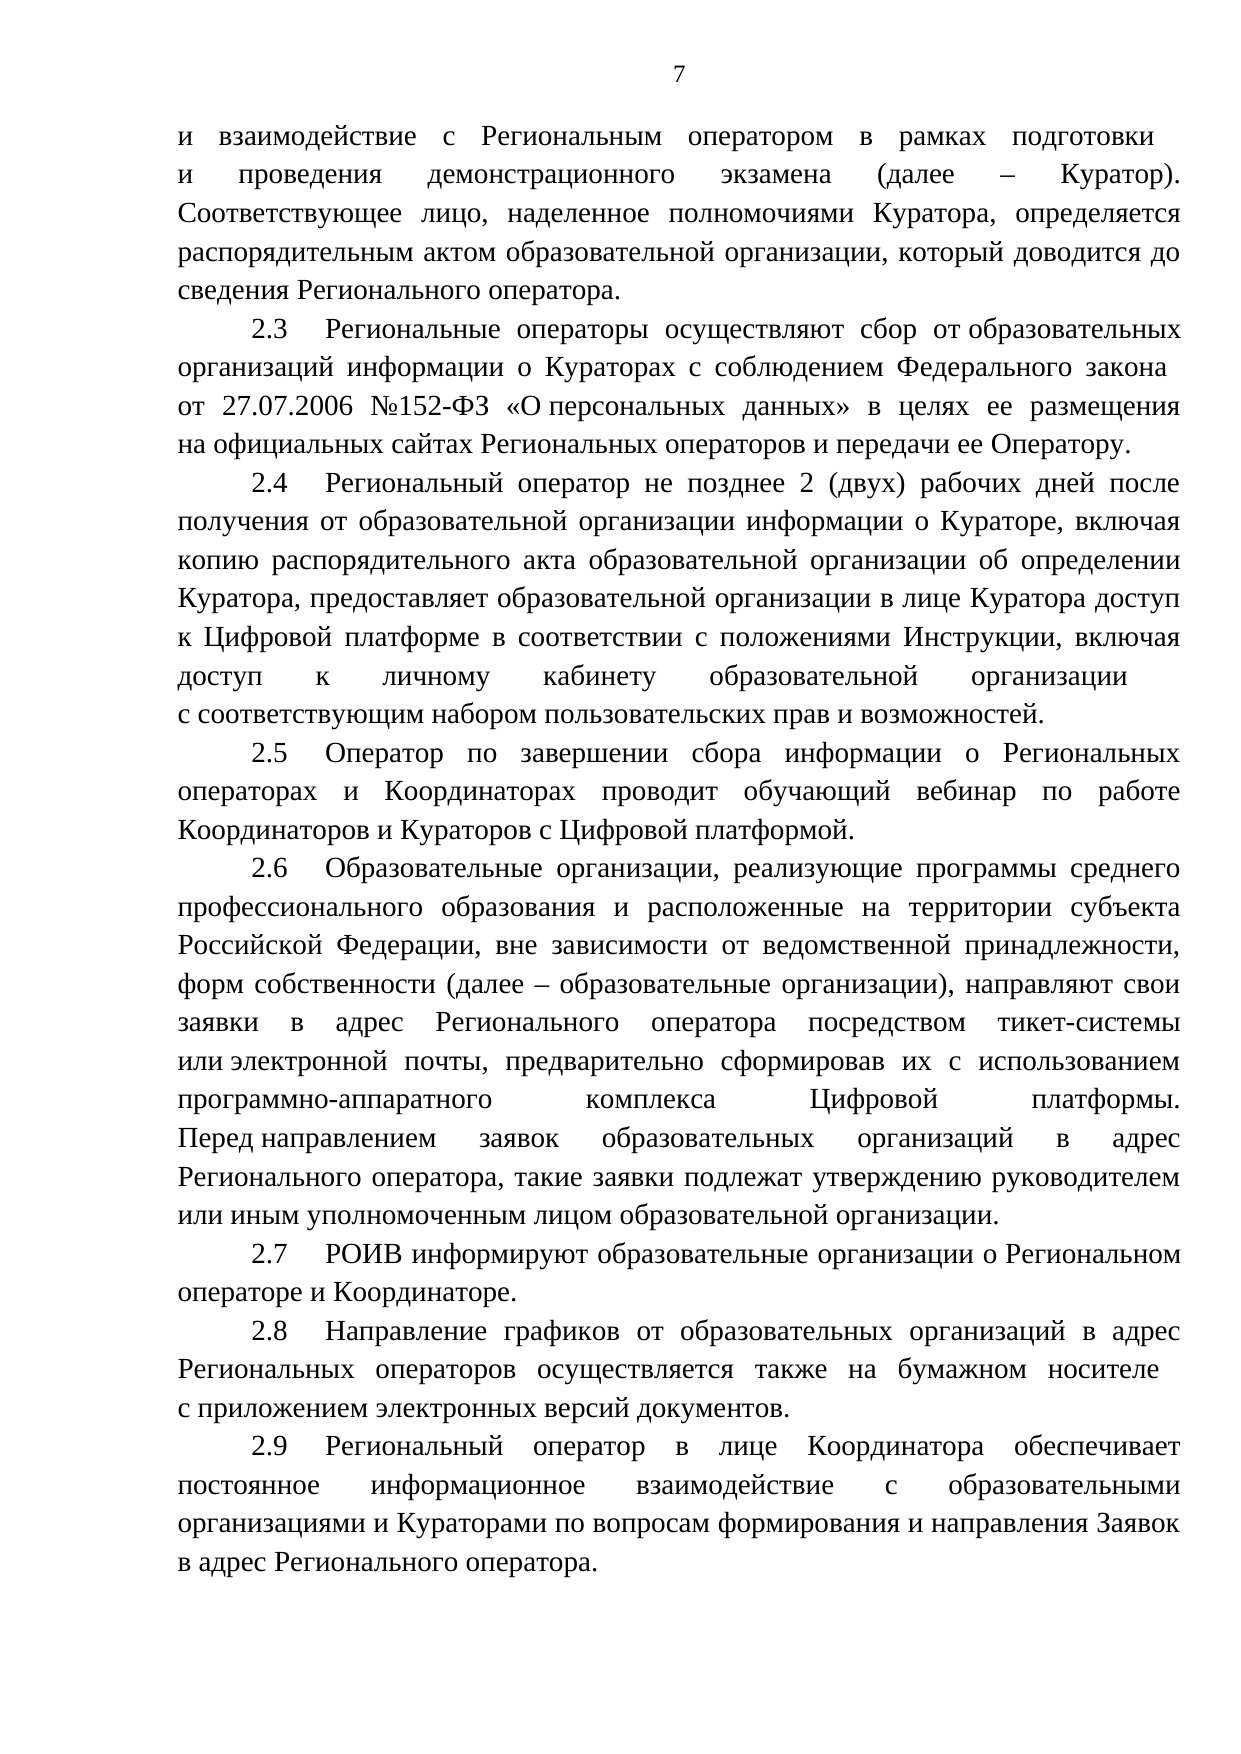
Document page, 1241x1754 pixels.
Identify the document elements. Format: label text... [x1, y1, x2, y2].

list Образовательные организации, реализующие программы среднего профессионального образования и расположенные на территории субъекта Российской Федерации, вне зависимости от ведомственной принадлежности, форм собственности (далее – образовательные организации), направляют свои заявки в адрес Регионального оператора посредством тикет-системы или электронной почты, предварительно сформировав их с использованием программно-аппаратного комплекса Цифровой платформы. Перед направлением заявок образовательных организаций в адрес Регионального оператора, такие заявки подлежат утверждению руководителем или иным уполномоченным лицом образовательной организации. [177, 850, 1181, 1231]
list Региональный оператор не позднее 2 (двух) рабочих дней после получения от образовательной организации информации о Кураторе, включая копию распорядительного акта образовательной организации об определении Куратора, предоставляет образовательной организации в лице Куратора доступ к Цифровой платформе в соответствии с положениями Инструкции, включая доступ к личному кабинету образовательной организации с соответствующим набором пользовательских прав и возможностей. [177, 465, 1181, 730]
list Оператор по завершении сбора информации о Региональных операторах и Координаторах проводит обучающий вебинар по работе Координаторов и Кураторов с Цифровой платформой. [177, 735, 1181, 845]
list Региональные операторы осуществляют сбор от образовательных организаций информации о Кураторах с соблюдением Федерального закона от 27.07.2006 №152-ФЗ «О персональных данных» в целях ее размещения на официальных сайтах Региональных операторов и передачи ее Оператору. [177, 311, 1181, 460]
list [177, 118, 1181, 306]
list РОИВ информируют образовательные организации о Региональном операторе и Координаторе. [177, 1236, 1181, 1308]
list Региональный оператор в лице Координатора обеспечивает постоянное информационное взаимодействие с образовательными организациями и Кураторами по вопросам формирования и направления Заявок в адрес Регионального оператора. [177, 1428, 1181, 1578]
list Направление графиков от образовательных организаций в адрес Региональных операторов осуществляется также на бумажном носителе с приложением электронных версий документов. [177, 1313, 1181, 1423]
